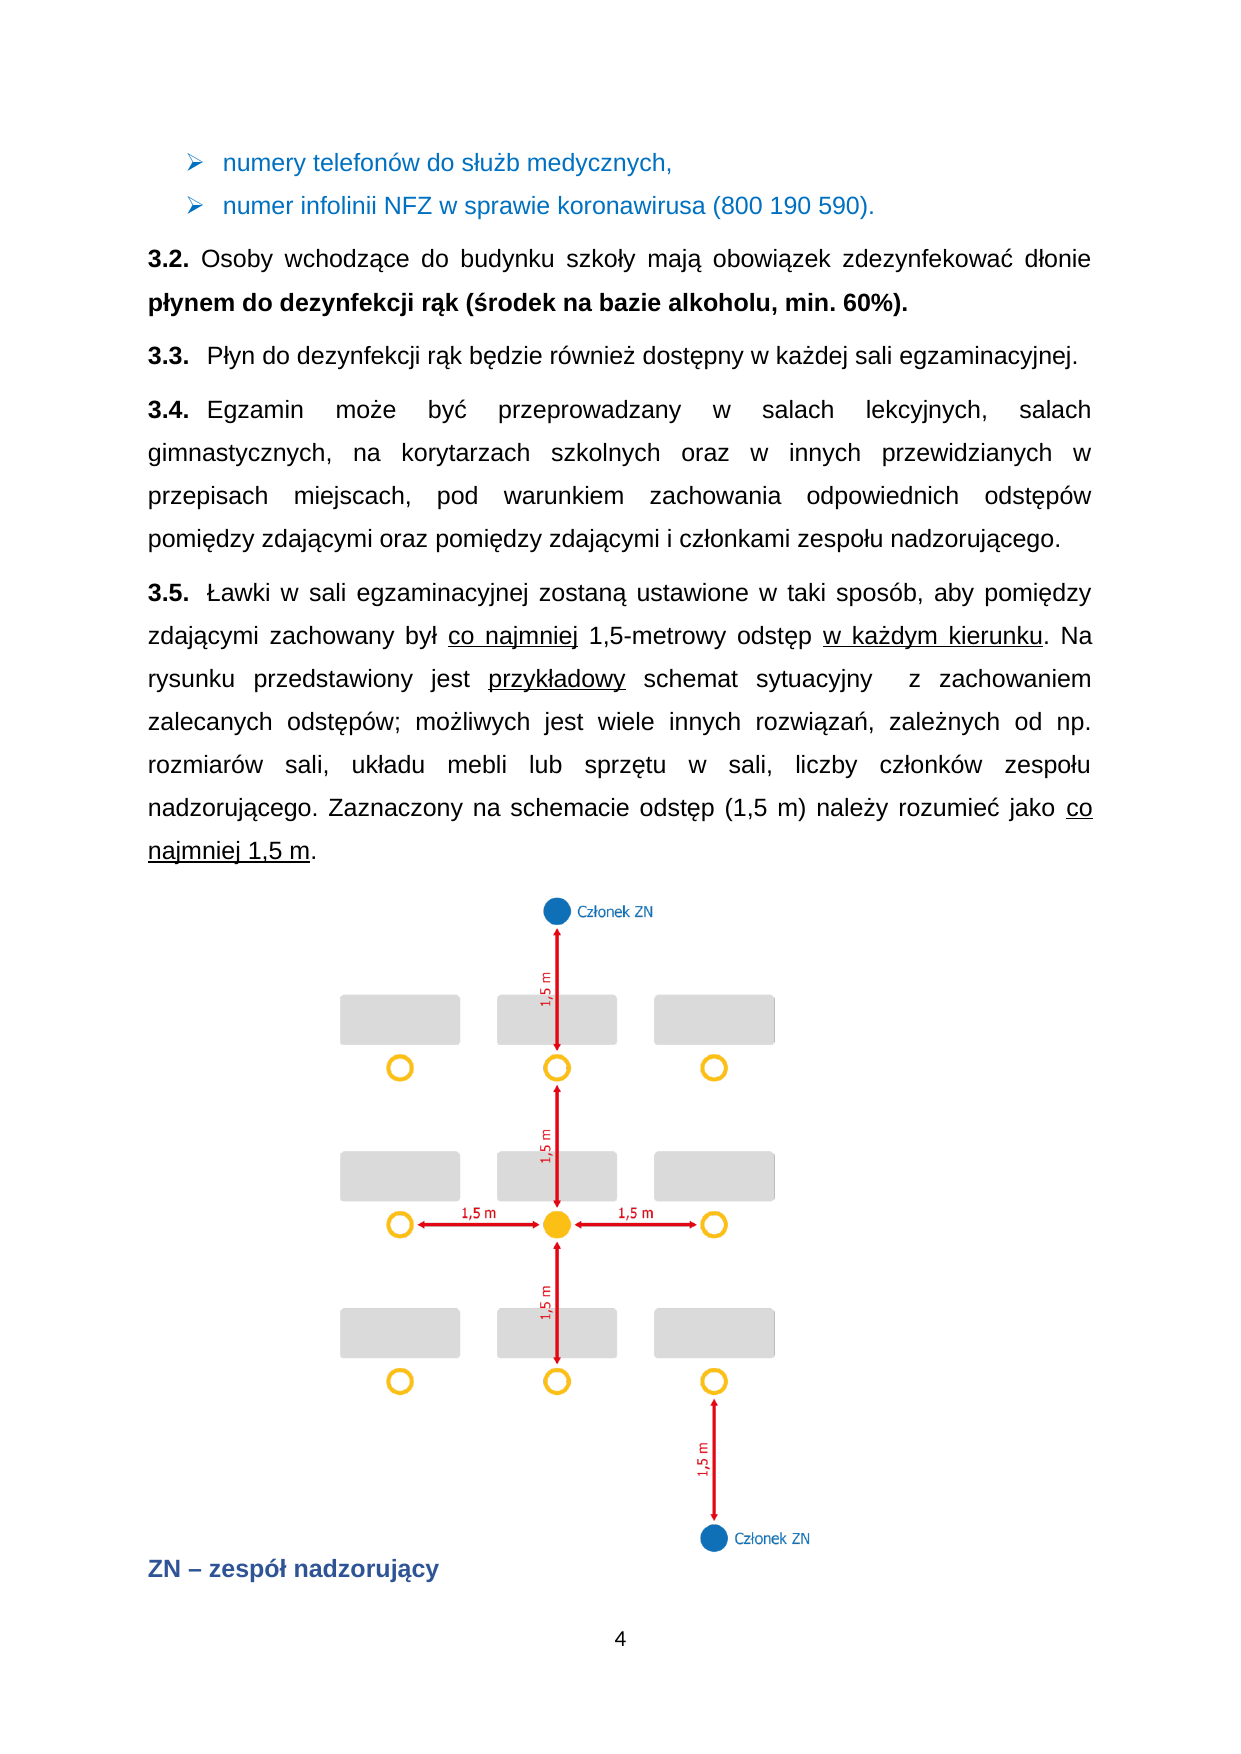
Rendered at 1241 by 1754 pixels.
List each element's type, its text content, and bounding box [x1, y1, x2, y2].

list numery telefonów do służb medycznych, [185, 148, 1093, 176]
text 3.4. Egzamin może być przeprowadzany w salach lekcyjnych, salach gimnastycznych, na korytarzach szkolnych oraz w innych przewidzianych w przepisach miejscach, pod warunkiem zachowania odpowiednich odstępów pomiędzy zdającymi oraz pomiędzy zdającymi i członkami zespołu nadzorującego. [148, 395, 1093, 553]
picture [318, 891, 819, 1562]
text 3.5. Ławki w sali egzaminacyjnej zostaną ustawione w taki sposób, aby pomiędzy zdającymi zachowany był co najmniej 1,5-metrowy odstęp w każdym kierunku. Na rysunku przedstawiony jest przykładowy schemat sytuacyjny z zachowaniem zalecanych odstępów; możliwych jest wiele innych rozwiązań, zależnych od np. rozmiarów sali, układu mebli lub sprzętu w sali, liczby członków zespołu nadzorującego. Zaznaczony na schemacie odstęp (1,5 m) należy rozumieć jako co najmniej 1,5 m. [148, 578, 1093, 865]
list numer infolinii NFZ w sprawie koronawirusa (800 190 590). [185, 191, 1093, 220]
text ZN – zespół nadzorujący [148, 1553, 1093, 1582]
text 3.2. Osoby wchodzące do budynku szkoły mają obowiązek zdezynfekować dłonie płynem do dezynfekcji rąk (środek na bazie alkoholu, min. 60%). [148, 244, 1093, 316]
text 3.3. Płyn do dezynfekcji rąk będzie również dostępny w każdej sali egzaminacyjnej. [148, 341, 1093, 370]
